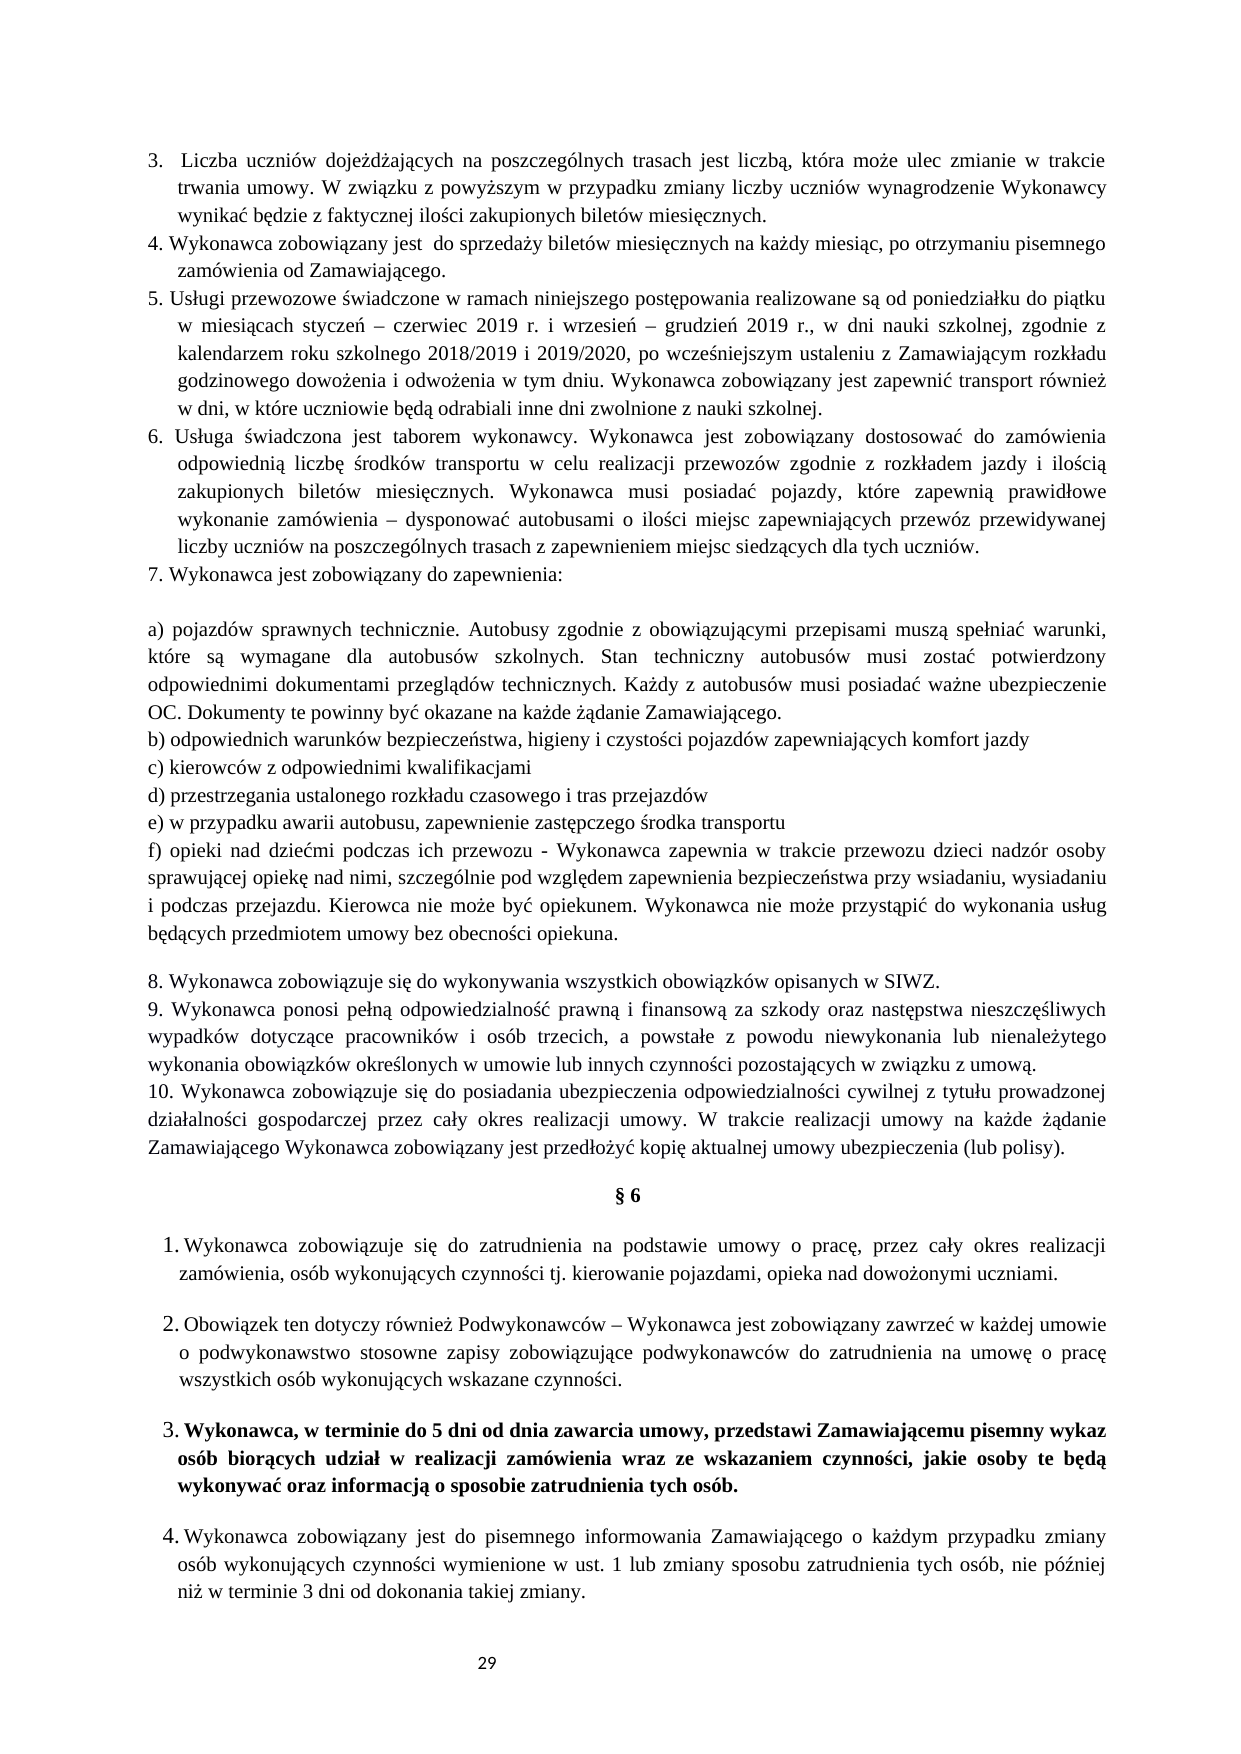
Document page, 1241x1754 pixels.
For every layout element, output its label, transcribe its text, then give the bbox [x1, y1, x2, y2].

text a) pojazdów sprawnych technicznie. Autobusy zgodnie z obowiązującymi przepisami muszą spełniać warunki, które są wymagane dla autobusów szkolnych. Stan techniczny autobusów musi zostać potwierdzony odpowiednimi dokumentami przeglądów technicznych. Każdy z autobusów musi posiadać ważne ubezpieczenie OC. Dokumenty te powinny być okazane na każde żądanie Zamawiającego. [148, 617, 1107, 724]
text f) opieki nad dziećmi podczas ich przewozu - Wykonawca zapewnia w trakcie przewozu dzieci nadzór osoby sprawującej opiekę nad nimi, szczególnie pod względem zapewnienia bezpieczeństwa przy wsiadaniu, wysiadaniu i podczas przejazdu. Kierowca nie może być opiekunem. Wykonawca nie może przystąpić do wykonania usług będących przedmiotem umowy bez obecności opiekuna. [148, 838, 1107, 944]
list Wykonawca zobowiązany jest do pisemnego informowania Zamawiającego o każdym przypadku zmiany osób wykonujących czynności wymienione w ust. 1 lub zmiany sposobu zatrudnienia tych osób, nie później niż w terminie 3 dni od dokonania takiej zmiany. [162, 1522, 1107, 1603]
text e) w przypadku awarii autobusu, zapewnienie zastępczego środka transportu [148, 810, 1107, 834]
text 5. Usługi przewozowe świadczone w ramach niniejszego postępowania realizowane są od poniedziałku do piątku w miesiącach styczeń – czerwiec 2019 r. i wrzesień – grudzień 2019 r., w dni nauki szkolnej, zgodnie z kalendarzem roku szkolnego 2018/2019 i 2019/2020, po wcześniejszym ustaleniu z Zamawiającym rozkładu godzinowego dowożenia i odwożenia w tym dniu. Wykonawca zobowiązany jest zapewnić transport również w dni, w które uczniowie będą odrabiali inne dni zwolnione z nauki szkolnej. [148, 286, 1107, 420]
text 7. Wykonawca jest zobowiązany do zapewnienia: [148, 562, 1107, 586]
list 8. Wykonawca zobowiązuje się do wykonywania wszystkich obowiązków opisanych w SIWZ. [148, 969, 1107, 993]
text d) przestrzegania ustalonego rozkładu czasowego i tras przejazdów [148, 782, 1107, 807]
text 4. Wykonawca zobowiązany jest do sprzedaży biletów miesięcznych na każdy miesiąc, po otrzymaniu pisemnego zamówienia od Zamawiającego. [148, 230, 1107, 282]
list 9. Wykonawca ponosi pełną odpowiedzialność prawną i finansową za szkody oraz następstwa nieszczęśliwych wypadków dotyczące pracowników i osób trzecich, a powstałe z powodu niewykonania lub nienależytego wykonania obowiązków określonych w umowie lub innych czynności pozostających w związku z umową. [148, 997, 1107, 1076]
list Wykonawca, w terminie do 5 dni od dnia zawarcia umowy, przedstawi Zamawiającemu pisemny wykaz osób biorących udział w realizacji zamówienia wraz ze wskazaniem czynności, jakie osoby te będą wykonywać oraz informacją o sposobie zatrudnienia tych osób. [162, 1416, 1107, 1497]
text 6. Usługa świadczona jest taborem wykonawcy. Wykonawca jest zobowiązany dostosować do zamówienia odpowiednią liczbę środków transportu w celu realizacji przewozów zgodnie z rozkładem jazdy i ilością zakupionych biletów miesięcznych. Wykonawca musi posiadać pojazdy, które zapewnią prawidłowe wykonanie zamówienia – dysponować autobusami o ilości miejsc zapewniających przewóz przewidywanej liczby uczniów na poszczególnych trasach z zapewnieniem miejsc siedzących dla tych uczniów. [148, 424, 1107, 558]
list Obowiązek ten dotyczy również Podwykonawców – Wykonawca jest zobowiązany zawrzeć w każdej umowie o podwykonawstwo stosowne zapisy zobowiązujące podwykonawców do zatrudnienia na umowę o pracę wszystkich osób wykonujących wskazane czynności. [162, 1310, 1107, 1391]
list Wykonawca zobowiązuje się do zatrudnienia na podstawie umowy o pracę, przez cały okres realizacji zamówienia, osób wykonujących czynności tj. kierowanie pojazdami, opieka nad dowożonymi uczniami. [162, 1231, 1107, 1285]
list 10. Wykonawca zobowiązuje się do posiadania ubezpieczenia odpowiedzialności cywilnej z tytułu prowadzonej działalności gospodarczej przez cały okres realizacji umowy. W trakcie realizacji umowy na każde żądanie Zamawiającego Wykonawca zobowiązany jest przedłożyć kopię aktualnej umowy ubezpieczenia (lub polisy). [148, 1079, 1107, 1159]
text b) odpowiednich warunków bezpieczeństwa, higieny i czystości pojazdów zapewniających komfort jazdy [148, 727, 1107, 751]
text c) kierowców z odpowiednimi kwalifikacjami [148, 755, 1107, 779]
text 3. Liczba uczniów dojeżdżających na poszczególnych trasach jest liczbą, która może ulec zmianie w trakcie trwania umowy. W związku z powyższym w przypadku zmiany liczby uczniów wynagrodzenie Wykonawcy wynikać będzie z faktycznej ilości zakupionych biletów miesięcznych. [148, 148, 1107, 227]
text § 6 [148, 1183, 1107, 1207]
